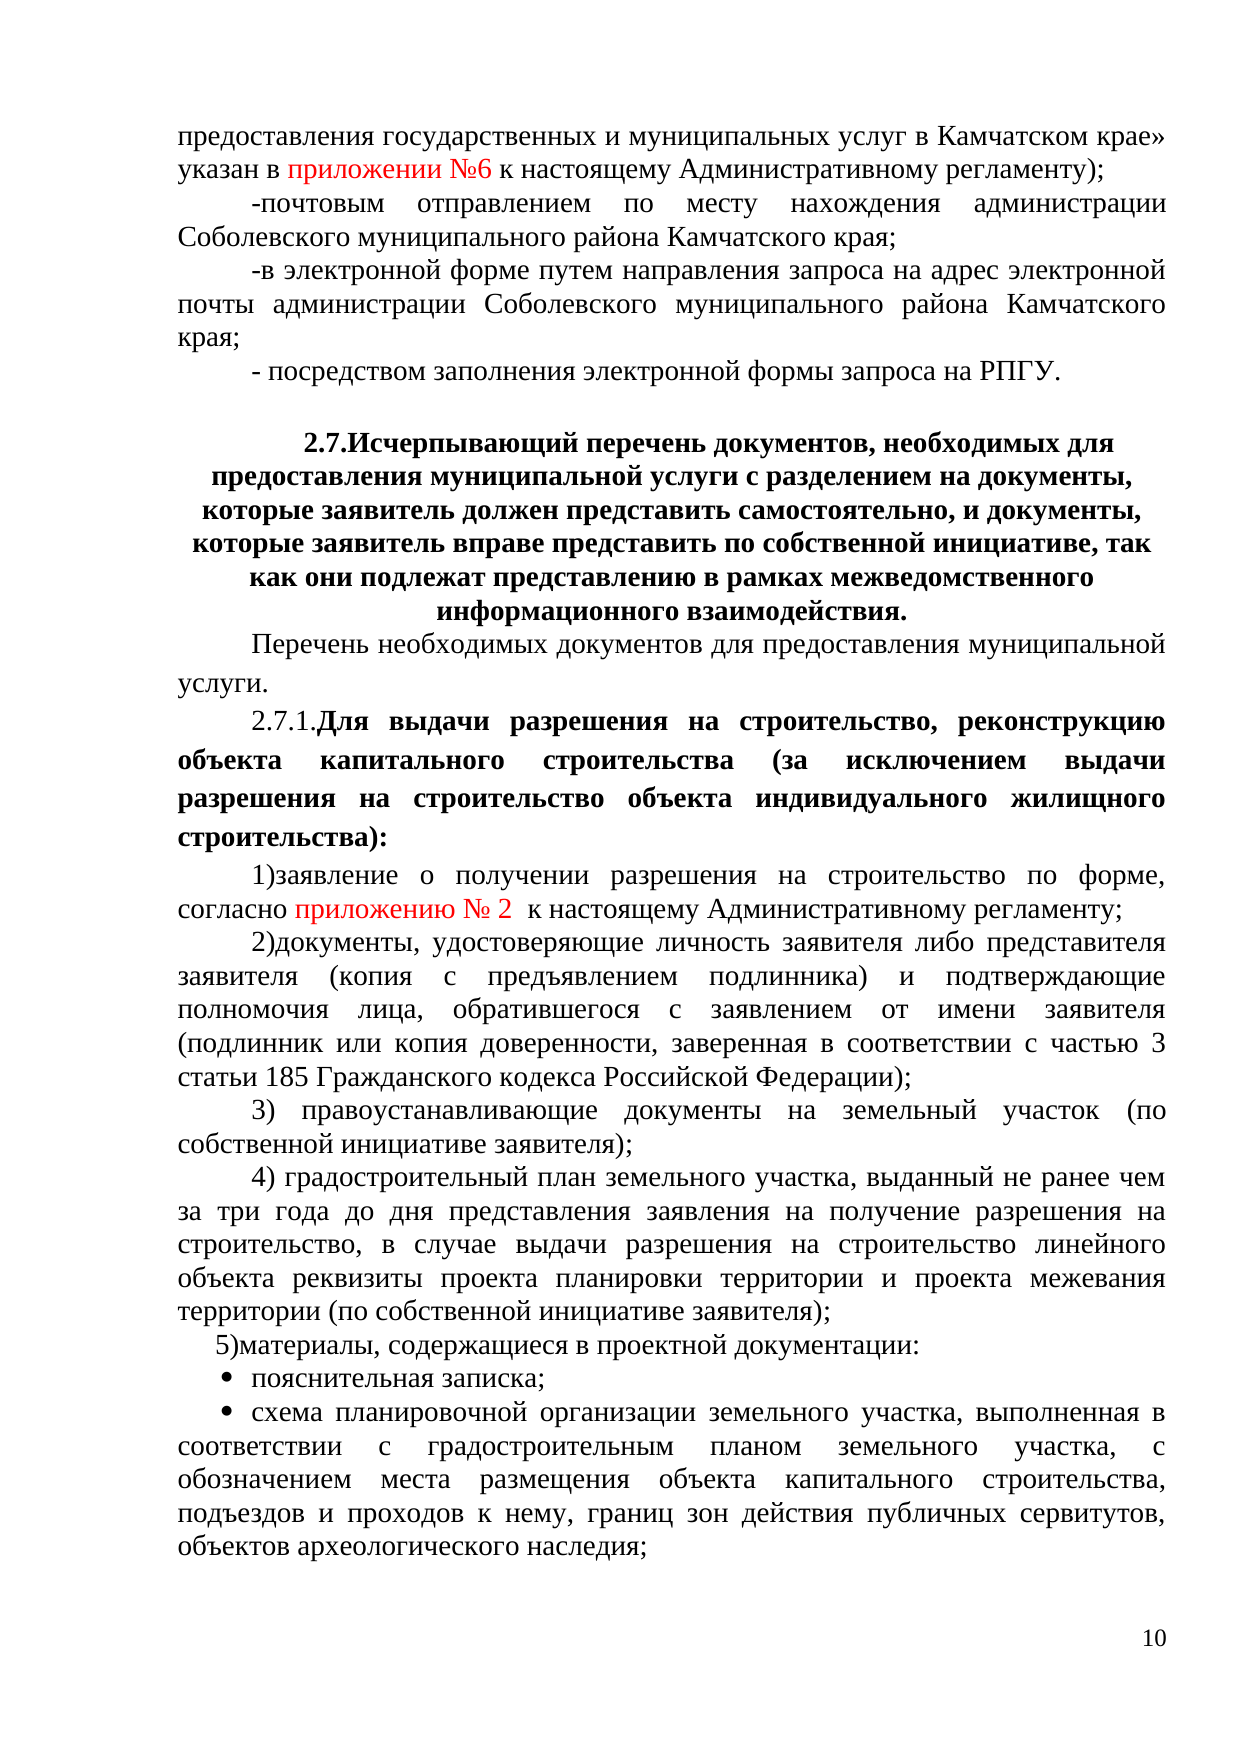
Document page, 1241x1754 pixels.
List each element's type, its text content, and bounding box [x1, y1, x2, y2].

text 4) градостроительный план земельного участка, выданный не ранее чем за три года до дня представления заявления на получение разрешения на строительство, в случае выдачи разрешения на строительство линейного объекта реквизиты проекта планировки территории и проекта межевания территории (по собственной инициативе заявителя); [177, 1159, 1167, 1327]
subtitle 2.7.Исчерпывающий перечень документов, необходимых для предоставления муниципальной услуги с разделением на документы, которые заявитель должен представить самостоятельно, и документы, которые заявитель вправе представить по собственной инициативе, так как они подлежат представлению в рамках межведомственного информационного взаимодействия. [177, 425, 1167, 626]
text 3) правоустанавливающие документы на земельный участок (по собственной инициативе заявителя); [177, 1092, 1167, 1159]
text -в электронной форме путем направления запроса на адрес электронной почты администрации Соболевского муниципального района Камчатского края; [177, 252, 1167, 353]
list схема планировочной организации земельного участка, выполненная в соответствии с градостроительным планом земельного участка, с обозначением места размещения объекта капитального строительства, подъездов и проходов к нему, границ зон действия публичных сервитутов, объектов археологического наследия; [177, 1394, 1167, 1562]
text 2.7.1.Для выдачи разрешения на строительство, реконструкцию объекта капитального строительства (за исключением выдачи разрешения на строительство объекта индивидуального жилищного строительства): [177, 703, 1167, 852]
list пояснительная записка; [177, 1361, 1167, 1394]
text Перечень необходимых документов для предоставления муниципальной услуги. [177, 626, 1167, 698]
text 5)материалы, содержащиеся в проектной документации: [177, 1327, 1167, 1361]
text -почтовым отправлением по месту нахождения администрации Соболевского муниципального района Камчатского края; [177, 185, 1167, 252]
text 2)документы, удостоверяющие личность заявителя либо представителя заявителя (копия с предъявлением подлинника) и подтверждающие полномочия лица, обратившегося с заявлением от имени заявителя (подлинник или копия доверенности, заверенная в соответствии с частью 3 статьи 185 Гражданского кодекса Российской Федерации); [177, 924, 1167, 1092]
text 1)заявление о получении разрешения на строительство по форме, согласно приложению № 2 к настоящему Административному регламенту; [177, 857, 1167, 924]
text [177, 118, 1167, 185]
text - посредством заполнения электронной формы запроса на РПГУ. [177, 353, 1167, 386]
